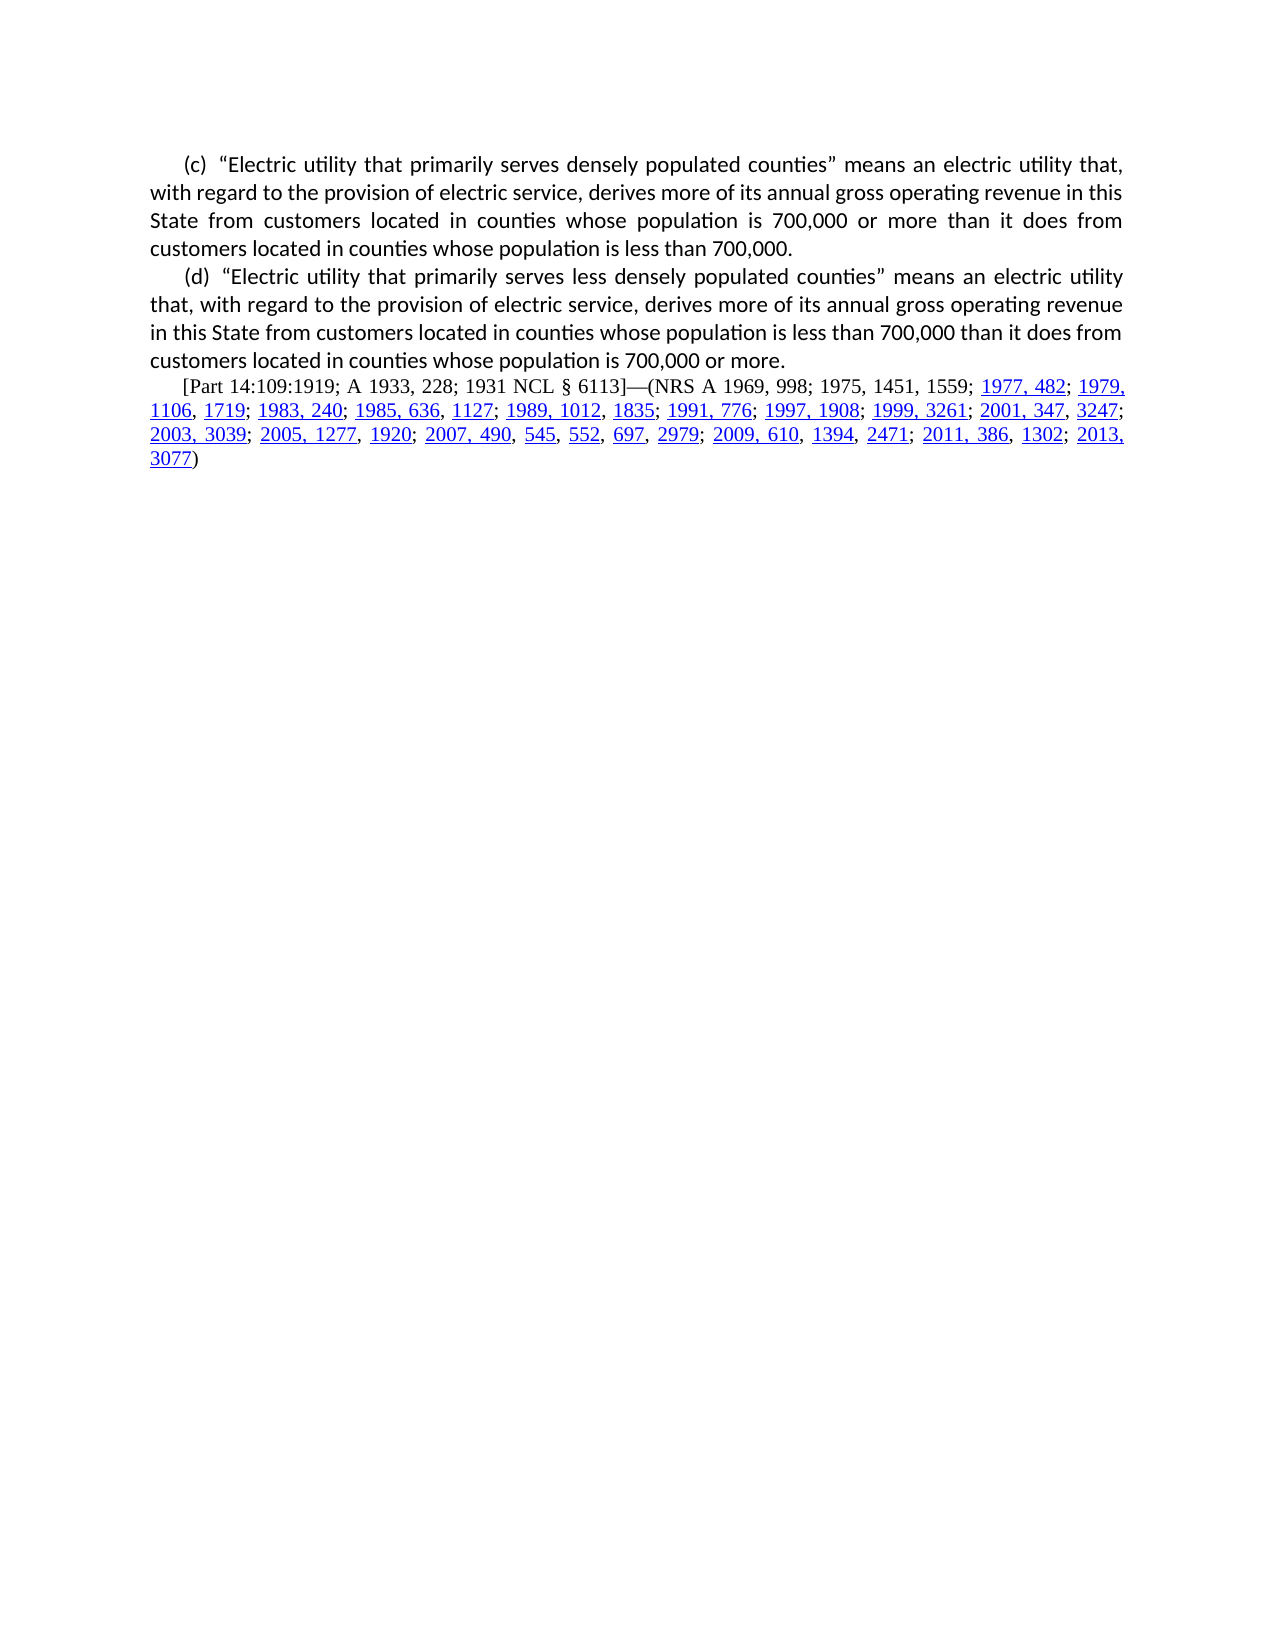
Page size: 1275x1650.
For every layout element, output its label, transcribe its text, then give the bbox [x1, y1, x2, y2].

text (d) “Electric utility that primarily serves less densely populated counties” means an electric utility that, with regard to the provision of electric service, derives more of its annual gross operating revenue in this State from customers located in counties whose population is less than 700,000 than it does from customers located in counties whose population is 700,000 or more. [150, 262, 1125, 374]
text [Part 14:109:1919; A 1933, 228; 1931 NCL § 6113]—(NRS A 1969, 998; 1975, 1451, 1559; 1977, 482; 1979, 1106, 1719; 1983, 240; 1985, 636, 1127; 1989, 1012, 1835; 1991, 776; 1997, 1908; 1999, 3261; 2001, 347, 3247; 2003, 3039; 2005, 1277, 1920; 2007, 490, 545, 552, 697, 2979; 2009, 610, 1394, 2471; 2011, 386, 1302; 2013, 3077) [150, 374, 1125, 470]
text (c) “Electric utility that primarily serves densely populated counties” means an electric utility that, with regard to the provision of electric service, derives more of its annual gross operating revenue in this State from customers located in counties whose population is 700,000 or more than it does from customers located in counties whose population is less than 700,000. [150, 150, 1125, 262]
